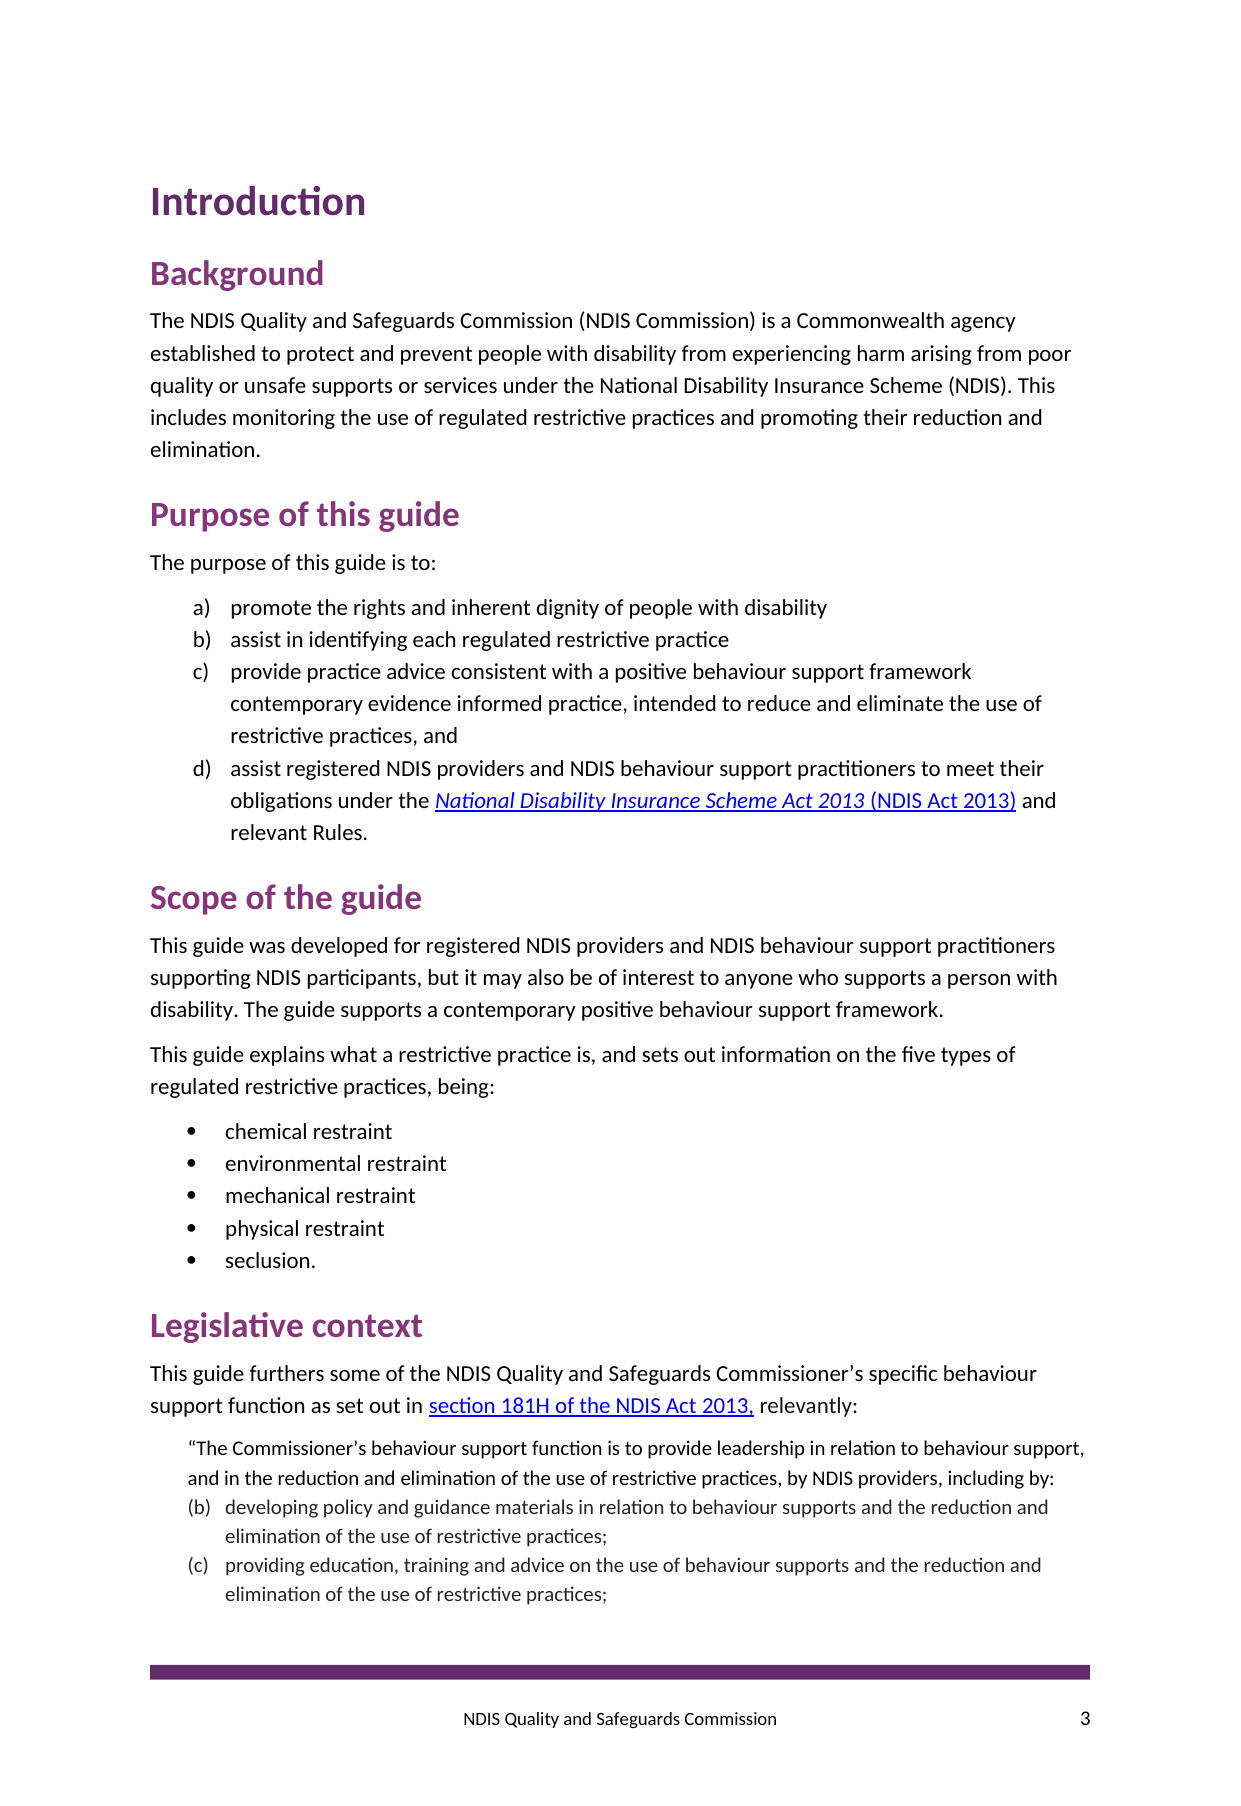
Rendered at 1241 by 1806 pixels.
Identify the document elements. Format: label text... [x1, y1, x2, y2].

list assist registered NDIS providers and NDIS behaviour support practitioners to meet their obligations under the National Disability Insurance Scheme Act 2013 (NDIS Act 2013) and relevant Rules. [193, 754, 1090, 846]
list promote the rights and inherent dignity of people with disability [193, 593, 1090, 621]
subtitle Legislative context [150, 1303, 1090, 1346]
text This guide explains what a restrictive practice is, and sets out information on the five types of regulated restrictive practices, being: [150, 1040, 1090, 1100]
text This guide was developed for registered NDIS providers and NDIS behaviour support practitioners supporting NDIS participants, but it may also be of interest to anyone who supports a person with disability. The guide supports a contemporary positive behaviour support framework. [150, 931, 1090, 1023]
text This guide furthers some of the NDIS Quality and Safeguards Commissioner’s specific behaviour support function as set out in section 181H of the NDIS Act 2013, relevantly: [150, 1359, 1090, 1419]
list chemical restraint [187, 1117, 1090, 1145]
subtitle Introduction [150, 175, 1090, 226]
list mechanical restraint [187, 1181, 1090, 1209]
subtitle Purpose of this guide [150, 492, 1090, 536]
list seclusion. [187, 1246, 1090, 1274]
text The NDIS Quality and Safeguards Commission (NDIS Commission) is a Commonwealth agency established to protect and prevent people with disability from experiencing harm arising from poor quality or unsafe supports or services under the National Disability Insurance Scheme (NDIS). This includes monitoring the use of regulated restrictive practices and promoting their reduction and elimination. [150, 307, 1090, 463]
text “The Commissioner’s behaviour support function is to provide leadership in relation to behaviour support, and in the reduction and elimination of the use of restrictive practices, by NDIS providers, including by: [187, 1436, 1090, 1490]
text The purpose of this guide is to: [150, 548, 1090, 576]
list providing education, training and advice on the use of behaviour supports and the reduction and elimination of the use of restrictive practices; [187, 1552, 1090, 1607]
list physical restraint [187, 1214, 1090, 1242]
subtitle Scope of the guide [150, 875, 1090, 919]
list environmental restraint [187, 1149, 1090, 1177]
list assist in identifying each regulated restrictive practice [193, 625, 1090, 653]
list developing policy and guidance materials in relation to behaviour supports and the reduction and elimination of the use of restrictive practices; [187, 1494, 1090, 1548]
list provide practice advice consistent with a positive behaviour support framework contemporary evidence informed practice, intended to reduce and eliminate the use of restrictive practices, and [193, 657, 1090, 750]
subtitle Background [150, 251, 1090, 294]
